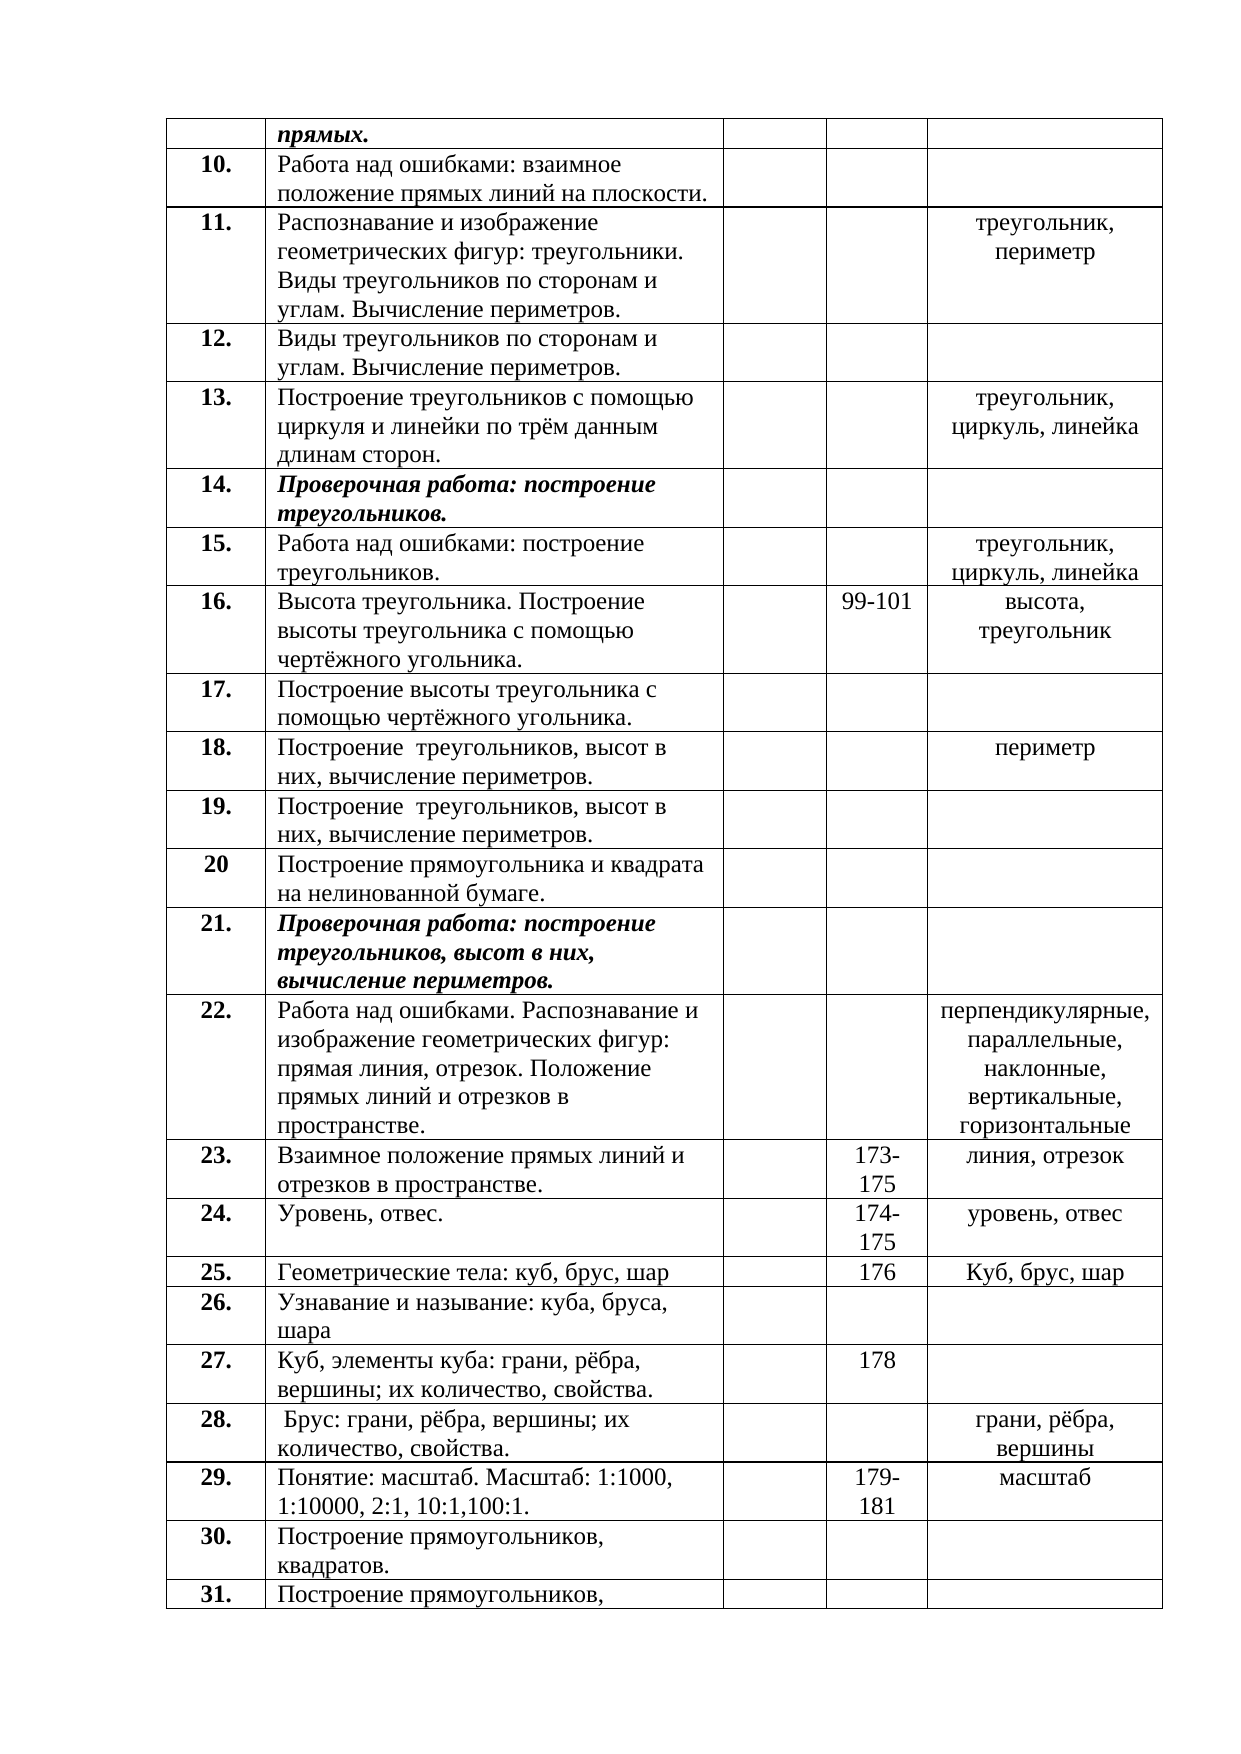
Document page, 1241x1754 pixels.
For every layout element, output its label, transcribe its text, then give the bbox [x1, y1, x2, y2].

table_cell Построение прямоугольника и квадрата на нелинованной бумаге. [266, 849, 723, 907]
table_cell 9. [167, 119, 265, 148]
table_cell [724, 908, 826, 994]
table_cell 31. [167, 1580, 265, 1608]
table_cell [928, 1287, 1162, 1344]
table_cell Построение высоты треугольника с помощью чертёжного угольника. [266, 674, 723, 731]
table_cell Узнавание и называние: куба, бруса, шара [266, 1287, 723, 1344]
table_cell треугольник, периметр [928, 208, 1162, 322]
table_cell Виды треугольников по сторонам и углам. Вычисление периметров. [266, 324, 723, 381]
table_cell грани, рёбра, вершины [928, 1404, 1162, 1461]
table_cell [724, 119, 826, 148]
table_cell [827, 119, 927, 148]
table_cell [827, 1521, 927, 1578]
table_cell 10. [167, 149, 265, 206]
table_cell [724, 1287, 826, 1344]
table_cell Работа над ошибками: взаимное положение прямых линий на плоскости. [266, 149, 723, 206]
table_cell 21. [167, 908, 265, 994]
table_cell Построение треугольников, высот в них, вычисление периметров. [266, 791, 723, 848]
table_cell 27. [167, 1345, 265, 1403]
table_cell Куб, элементы куба: грани, рёбра, вершины; их количество, свойства. [266, 1345, 723, 1403]
table_cell Куб, брус, шар [928, 1257, 1162, 1286]
table_cell Взаимное положение прямых линий и отрезков в пространстве. [266, 1140, 723, 1197]
table_cell Уровень, отвес. [266, 1199, 723, 1256]
table_cell [827, 849, 927, 907]
table_cell Высота треугольника. Построение высоты треугольника с помощью чертёжного угольника. [266, 586, 723, 673]
table_cell [827, 528, 927, 585]
table_cell 20 [167, 849, 265, 907]
table_cell 16. [167, 586, 265, 673]
table_cell [827, 208, 927, 322]
table_cell [724, 586, 826, 673]
table_cell 11. [167, 208, 265, 322]
table_cell [928, 149, 1162, 206]
table_cell 12. [167, 324, 265, 381]
table_cell [724, 674, 826, 731]
table_cell Построение треугольников с помощью циркуля и линейки по трём данным длинам сторон. [266, 382, 723, 468]
table_cell [928, 1580, 1162, 1608]
table_cell 25. [167, 1257, 265, 1286]
table_cell [724, 1521, 826, 1578]
table_cell [827, 324, 927, 381]
table_cell Брус: грани, рёбра, вершины; их количество, свойства. [266, 1404, 723, 1461]
table_cell [827, 469, 927, 527]
table_cell [724, 469, 826, 527]
table_cell [928, 1345, 1162, 1403]
table_cell 22. [167, 995, 265, 1139]
table_cell [928, 1521, 1162, 1578]
table_cell 29. [167, 1463, 265, 1520]
table_cell 28. [167, 1404, 265, 1461]
table_cell [827, 732, 927, 790]
table_cell 15. [167, 528, 265, 585]
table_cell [266, 119, 723, 148]
table_cell [928, 674, 1162, 731]
table_cell периметр [928, 732, 1162, 790]
table_cell Проверочная работа: построение треугольников. [266, 469, 723, 527]
table_cell [724, 1345, 826, 1403]
table_cell перпендикулярные, параллельные, наклонные, вертикальные, горизонтальные [928, 995, 1162, 1139]
table_cell [724, 732, 826, 790]
table_cell [724, 528, 826, 585]
table_cell [724, 208, 826, 322]
table_cell Построение прямоугольников, квадратов. [266, 1521, 723, 1578]
table_cell 178 [827, 1345, 927, 1403]
table_cell [724, 1140, 826, 1197]
table_cell [724, 1463, 826, 1520]
table_cell треугольник, циркуль, линейка [928, 528, 1162, 585]
table_cell 26. [167, 1287, 265, 1344]
table_cell [724, 791, 826, 848]
table_cell [724, 382, 826, 468]
table_cell [928, 791, 1162, 848]
table_cell уровень, отвес [928, 1199, 1162, 1256]
table_cell Работа над ошибками: построение треугольников. [266, 528, 723, 585]
table_cell [827, 1404, 927, 1461]
table_cell 173-175 [827, 1140, 927, 1197]
table_cell 19. [167, 791, 265, 848]
table_cell высота, треугольник [928, 586, 1162, 673]
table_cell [266, 1580, 723, 1608]
table_cell 13. [167, 382, 265, 468]
table_cell [724, 1580, 826, 1608]
table_cell Распознавание и изображение геометрических фигур: треугольники. Виды треугольников по сторонам и углам. Вычисление периметров. [266, 208, 723, 322]
table_cell [928, 119, 1162, 148]
table_cell [928, 324, 1162, 381]
table_cell [827, 1580, 927, 1608]
table_cell 23. [167, 1140, 265, 1197]
table_cell [724, 324, 826, 381]
table_cell [827, 674, 927, 731]
table_cell треугольник, циркуль, линейка [928, 382, 1162, 468]
table_cell 99-101 [827, 586, 927, 673]
table_cell 14. [167, 469, 265, 527]
table_cell линия, отрезок [928, 1140, 1162, 1197]
table_cell 179-181 [827, 1463, 927, 1520]
table_cell Построение треугольников, высот в них, вычисление периметров. [266, 732, 723, 790]
table_cell [724, 849, 826, 907]
table_cell [724, 995, 826, 1139]
table_cell [827, 149, 927, 206]
table_cell Работа над ошибками. Распознавание и изображение геометрических фигур: прямая линия, отрезок. Положение прямых линий и отрезков в пространстве. [266, 995, 723, 1139]
table_cell [827, 1287, 927, 1344]
table_cell Понятие: масштаб. Масштаб: 1:1000, 1:10000, 2:1, 10:1,100:1. [266, 1463, 723, 1520]
table_cell 18. [167, 732, 265, 790]
table_cell [724, 1257, 826, 1286]
table_cell [724, 1199, 826, 1256]
table_cell [724, 1404, 826, 1461]
table_cell [827, 382, 927, 468]
table_cell 30. [167, 1521, 265, 1578]
table_cell Геометрические тела: куб, брус, шар [266, 1257, 723, 1286]
table_cell [928, 469, 1162, 527]
table_cell 174-175 [827, 1199, 927, 1256]
table_cell [827, 791, 927, 848]
table_cell Проверочная работа: построение треугольников, высот в них, вычисление периметров. [266, 908, 723, 994]
table_cell [827, 908, 927, 994]
table_cell [928, 849, 1162, 907]
table_cell [928, 908, 1162, 994]
table_cell [827, 995, 927, 1139]
table_cell 17. [167, 674, 265, 731]
table_cell 24. [167, 1199, 265, 1256]
table_cell масштаб [928, 1463, 1162, 1520]
table_cell [724, 149, 826, 206]
table_cell 176 [827, 1257, 927, 1286]
